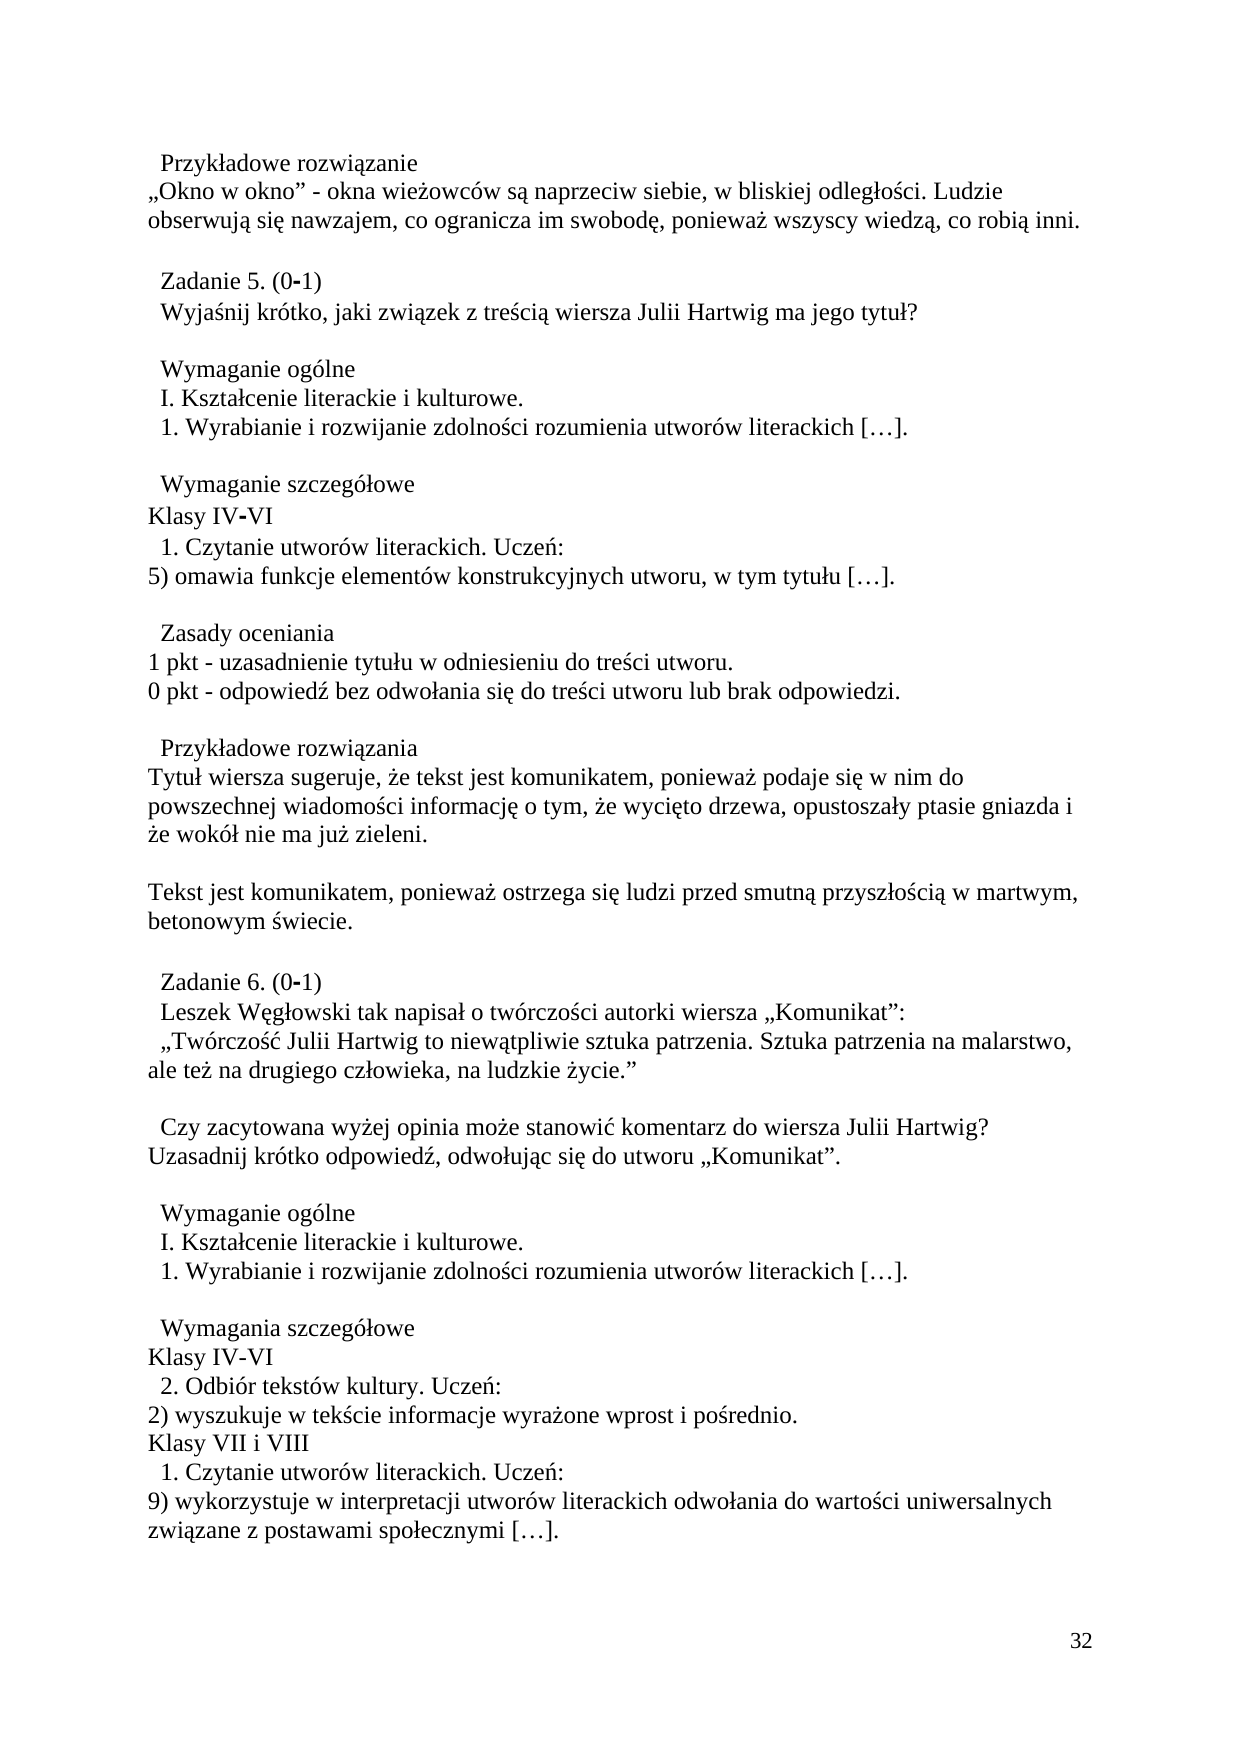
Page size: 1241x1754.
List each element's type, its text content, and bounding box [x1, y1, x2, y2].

text „Okno w okno” - okna wieżowców są naprzeciw siebie, w bliskiej odległości. Ludzie obserwują się nawzajem, co ogranicza im swobodę, ponieważ wszyscy wiedzą, co robią inni. [148, 176, 1093, 234]
text 9) wykorzystuje w interpretacji utworów literackich odwołania do wartości uniwersalnych związane z postawami społecznymi […]. [148, 1486, 1093, 1543]
text Klasy IV-VI [148, 1342, 1093, 1371]
text 0 pkt - odpowiedź bez odwołania się do treści utworu lub brak odpowiedzi. [148, 676, 1093, 704]
text 1. Czytanie utworów literackich. Uczeń: [148, 1457, 1093, 1486]
text 5) omawia funkcje elementów konstrukcyjnych utworu, w tym tytułu […]. [148, 561, 1093, 589]
text Zasady oceniania [148, 618, 1093, 647]
text 2) wyszukuje w tekście informacje wyrażone wprost i pośrednio. [148, 1400, 1093, 1428]
text Zadanie 6. (0-1) [148, 963, 1093, 997]
text I. Kształcenie literackie i kulturowe. [148, 383, 1093, 412]
text Tekst jest komunikatem, ponieważ ostrzega się ludzi przed smutną przyszłością w martwym, betonowym świecie. [148, 877, 1093, 934]
text Czy zacytowana wyżej opinia może stanowić komentarz do wiersza Julii Hartwig? Uzasadnij krótko odpowiedź, odwołując się do utworu „Komunikat”. [148, 1112, 1093, 1170]
text Klasy VII i VIII [148, 1428, 1093, 1457]
text 1. Wyrabianie i rozwijanie zdolności rozumienia utworów literackich […]. [148, 412, 1093, 440]
text Zadanie 5. (0-1) [148, 263, 1093, 297]
text 2. Odbiór tekstów kultury. Uczeń: [148, 1371, 1093, 1400]
text Wyjaśnij krótko, jaki związek z treścią wiersza Julii Hartwig ma jego tytuł? [148, 297, 1093, 325]
text 1 pkt - uzasadnienie tytułu w odniesieniu do treści utworu. [148, 647, 1093, 676]
text I. Kształcenie literackie i kulturowe. [148, 1227, 1093, 1256]
text Wymaganie szczegółowe [148, 469, 1093, 498]
text 1. Czytanie utworów literackich. Uczeń: [148, 532, 1093, 561]
text Przykładowe rozwiązania [148, 733, 1093, 762]
text Przykładowe rozwiązanie [148, 148, 1093, 176]
text Wymaganie ogólne [148, 1198, 1093, 1227]
text Leszek Węgłowski tak napisał o twórczości autorki wiersza „Komunikat”: [148, 997, 1093, 1026]
text 1. Wyrabianie i rozwijanie zdolności rozumienia utworów literackich […]. [148, 1256, 1093, 1285]
text Wymagania szczegółowe [148, 1313, 1093, 1342]
text Klasy IV-VI [148, 498, 1093, 532]
text Wymaganie ogólne [148, 354, 1093, 383]
text „Twórczość Julii Hartwig to niewątpliwie sztuka patrzenia. Sztuka patrzenia na malarstwo, ale też na drugiego człowieka, na ludzkie życie.” [148, 1026, 1093, 1083]
text Tytuł wiersza sugeruje, że tekst jest komunikatem, ponieważ podaje się w nim do powszechnej wiadomości informację o tym, że wycięto drzewa, opustoszały ptasie gniazda i że wokół nie ma już zieleni. [148, 762, 1093, 848]
